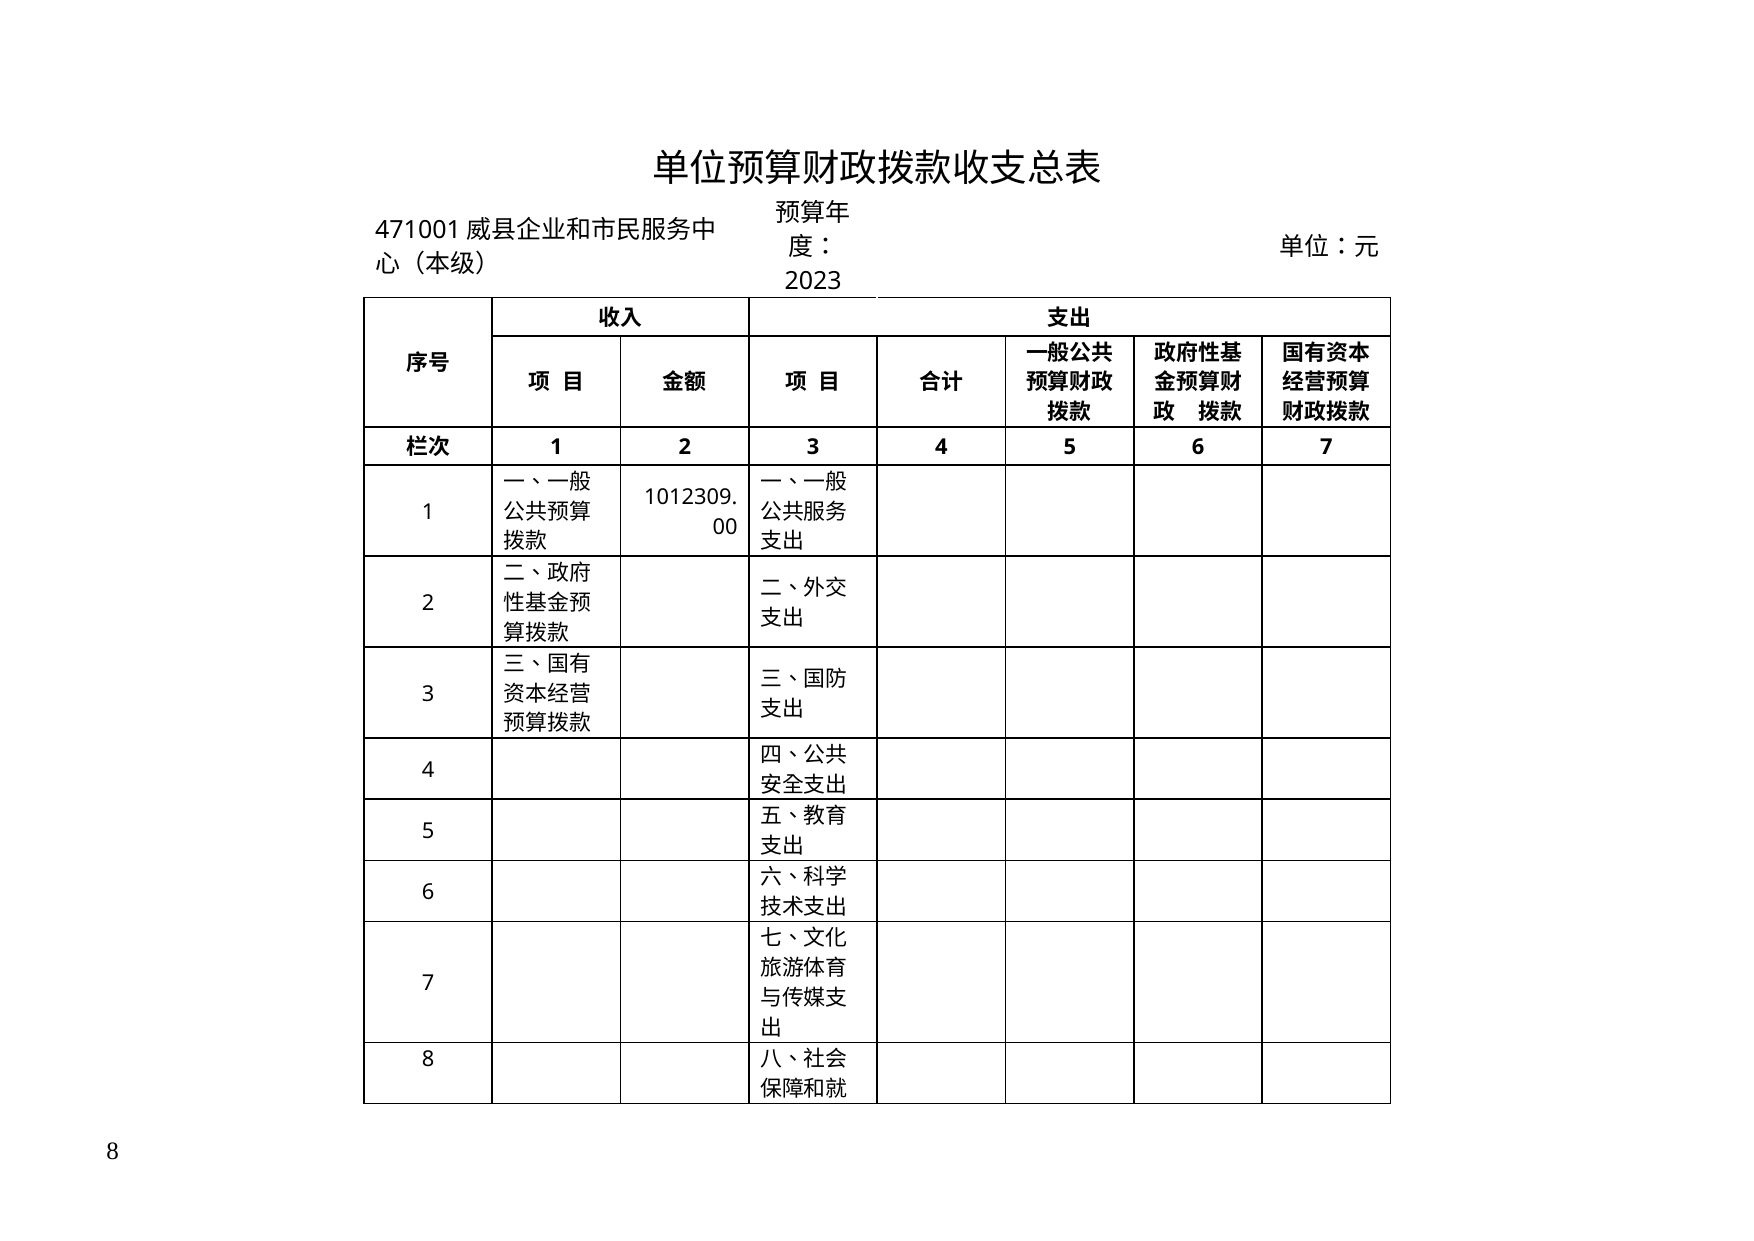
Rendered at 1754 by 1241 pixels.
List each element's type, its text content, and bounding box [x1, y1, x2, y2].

table_cell [1135, 739, 1261, 798]
table_cell [1006, 557, 1133, 646]
table_cell 3 [750, 428, 876, 464]
table_cell 2 [365, 557, 491, 646]
table_cell 4 [365, 739, 491, 798]
table_cell 三、国有资本经营预算拨款 [493, 648, 620, 737]
table_cell 支出 [750, 298, 1390, 335]
table_cell [878, 557, 1005, 646]
table_cell [1006, 1043, 1133, 1102]
table_cell 项 目 [750, 337, 876, 426]
table_cell [621, 800, 748, 859]
table_cell [1263, 648, 1390, 737]
table_cell 1 [365, 466, 491, 555]
table_cell 6 [1135, 428, 1261, 464]
table_cell [621, 557, 748, 646]
table_cell [493, 800, 620, 859]
table_header 471001威县企业和市民服务中心（本级） [365, 195, 748, 297]
table_cell [878, 739, 1005, 798]
table_cell [621, 739, 748, 798]
table_cell 栏次 [365, 428, 491, 464]
table_header 预算年度：2023 [750, 195, 876, 297]
table_cell [1006, 922, 1133, 1041]
table_cell [621, 648, 748, 737]
table_cell 金额 [621, 337, 748, 426]
table_cell [1006, 648, 1133, 737]
table_cell [1263, 861, 1390, 921]
table_cell 三、国防支出 [750, 648, 876, 737]
table_cell 七、文化旅游体育与传媒支出 [750, 922, 876, 1041]
table_cell [1263, 922, 1390, 1041]
table_cell 2 [621, 428, 748, 464]
table_cell [878, 861, 1005, 921]
table_cell [1135, 557, 1261, 646]
table_cell 国有资本经营预算财政拨款 [1263, 337, 1390, 426]
table_cell 1 [493, 428, 620, 464]
table_cell 一般公共预算财政拨款 [1006, 337, 1133, 426]
table_cell [878, 466, 1005, 555]
table_cell [1135, 648, 1261, 737]
table_cell 合计 [878, 337, 1005, 426]
table_cell 政府性基金预算财政 拨款 [1135, 337, 1261, 426]
table_cell [1006, 466, 1133, 555]
table_cell 5 [365, 800, 491, 859]
table_cell [621, 1043, 748, 1102]
table_cell [1006, 800, 1133, 859]
table_cell 7 [1263, 428, 1390, 464]
table_cell 收入 [493, 298, 748, 335]
table_cell 4 [878, 428, 1005, 464]
table_cell [878, 800, 1005, 859]
table_cell 8 [365, 1043, 491, 1102]
text 单位预算财政拨款收支总表 [106, 142, 1648, 193]
table_cell 五、教育支出 [750, 800, 876, 859]
table_cell [1263, 557, 1390, 646]
table_cell 项 目 [493, 337, 620, 426]
table_cell [1135, 861, 1261, 921]
table_cell [493, 861, 620, 921]
table_header 单位：元 [878, 195, 1390, 297]
table_cell 序号 [365, 298, 491, 426]
table_cell 1012309.00 [621, 466, 748, 555]
table_cell 7 [365, 922, 491, 1041]
table_cell [1135, 466, 1261, 555]
table_cell [878, 1043, 1005, 1102]
table_cell 八、社会保障和就业支出 [750, 1043, 876, 1102]
table_cell [1263, 739, 1390, 798]
table_cell [1006, 861, 1133, 921]
table_cell [1006, 739, 1133, 798]
table_cell [493, 1043, 620, 1102]
table_cell [1135, 800, 1261, 859]
table_cell [1135, 922, 1261, 1041]
table_cell [1263, 1043, 1390, 1102]
table_cell 6 [365, 861, 491, 921]
table_cell 一、一般公共预算拨款 [493, 466, 620, 555]
table_cell 二、政府性基金预算拨款 [493, 557, 620, 646]
table_cell 5 [1006, 428, 1133, 464]
table_cell 六、科学技术支出 [750, 861, 876, 921]
table_cell 3 [365, 648, 491, 737]
table_cell [1263, 466, 1390, 555]
table_cell [878, 648, 1005, 737]
table_cell [1135, 1043, 1261, 1102]
table_cell [621, 861, 748, 921]
table_cell [878, 922, 1005, 1041]
table_cell 四、公共安全支出 [750, 739, 876, 798]
table_cell [493, 739, 620, 798]
table_cell [1263, 800, 1390, 859]
table_cell [621, 922, 748, 1041]
table_cell 一、一般公共服务支出 [750, 466, 876, 555]
table_cell 二、外交支出 [750, 557, 876, 646]
table_cell [493, 922, 620, 1041]
